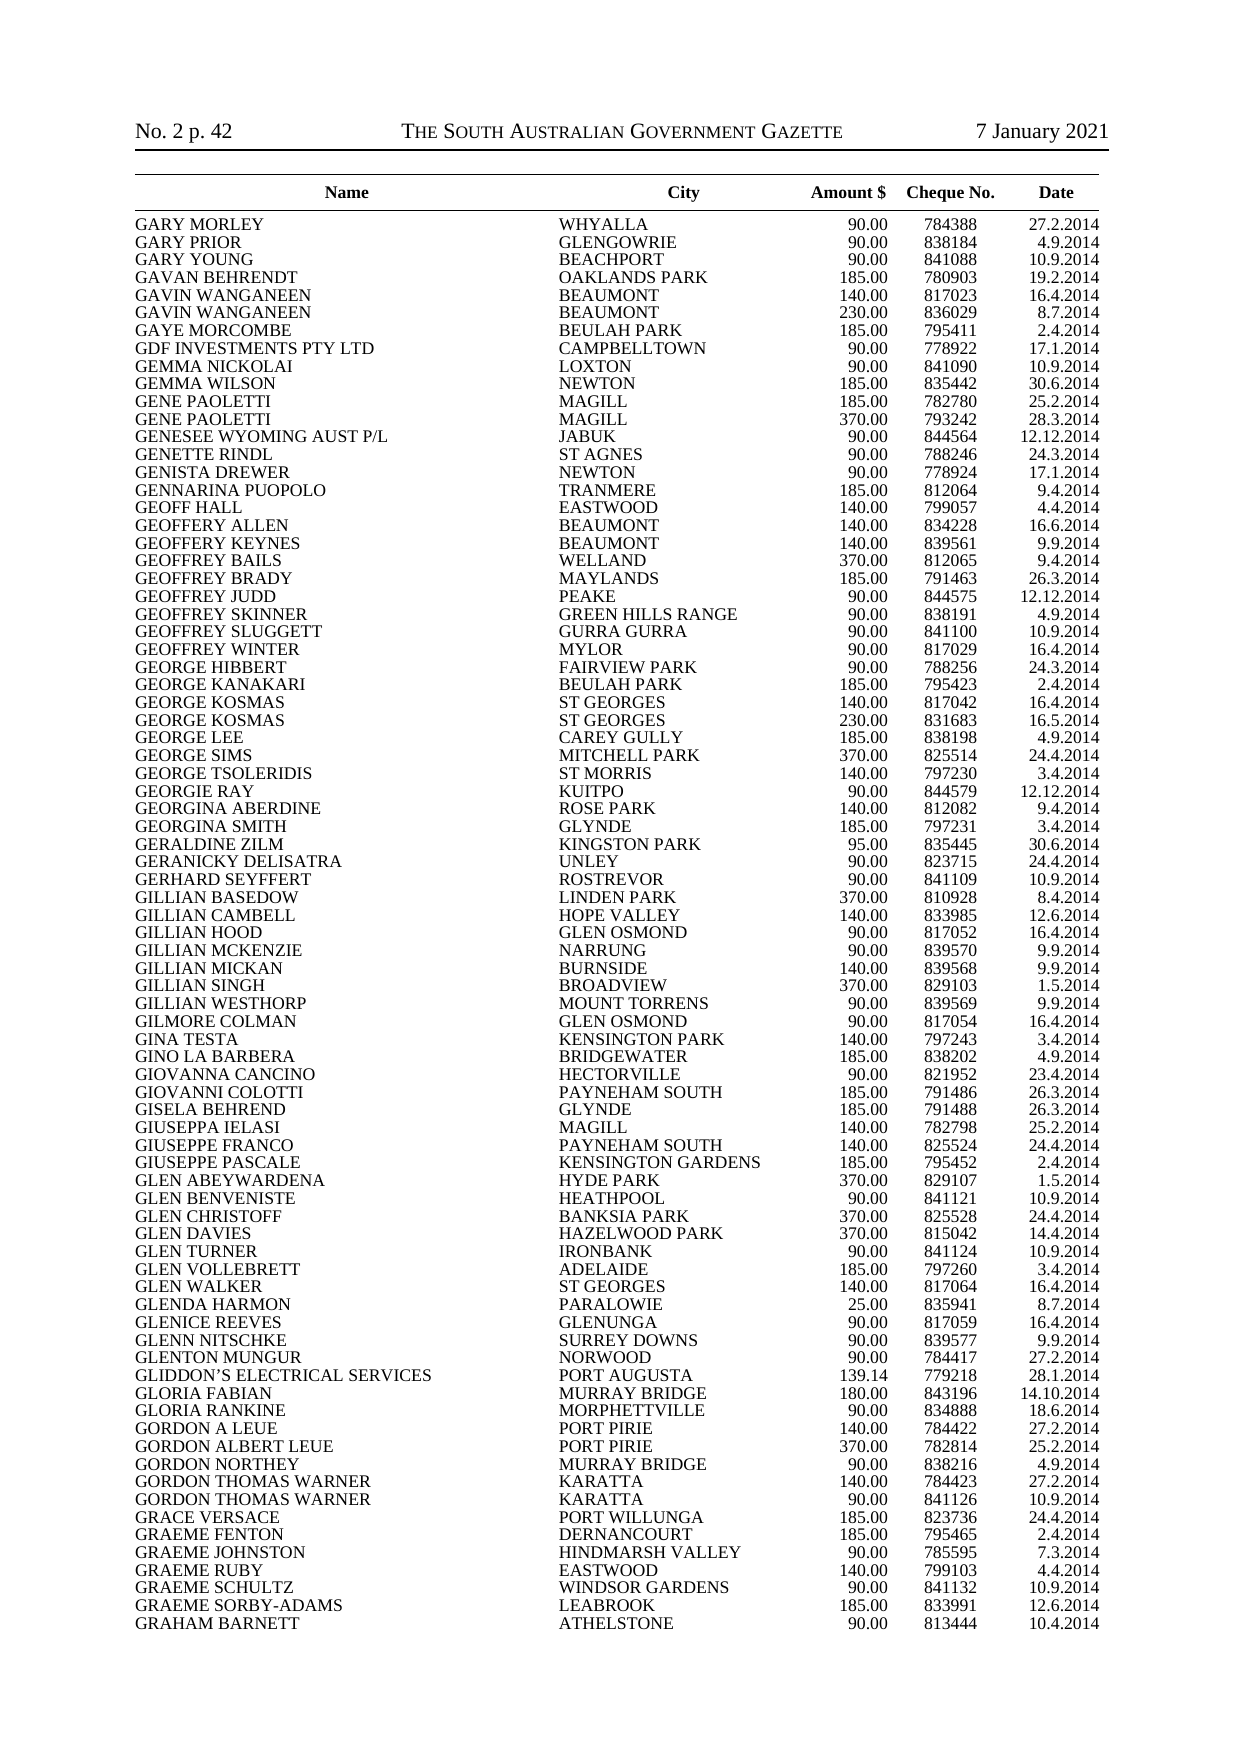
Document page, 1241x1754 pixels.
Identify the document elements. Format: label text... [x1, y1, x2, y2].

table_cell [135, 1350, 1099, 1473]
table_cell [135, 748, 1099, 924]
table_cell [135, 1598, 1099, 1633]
table_header Cheque No. [888, 175, 1013, 210]
table_cell [1013, 211, 1099, 216]
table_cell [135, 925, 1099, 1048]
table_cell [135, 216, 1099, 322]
table_header Name [135, 175, 559, 210]
table_cell [809, 211, 888, 216]
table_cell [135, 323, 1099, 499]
table_header Amount $ [809, 175, 888, 210]
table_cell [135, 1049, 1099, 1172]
table_cell [559, 211, 809, 216]
table_header Date [1013, 175, 1099, 210]
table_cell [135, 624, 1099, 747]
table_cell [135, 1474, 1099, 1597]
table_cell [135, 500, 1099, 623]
table_header City [559, 175, 809, 210]
table_cell [135, 211, 559, 216]
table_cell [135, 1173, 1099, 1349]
table_cell [888, 211, 1013, 216]
